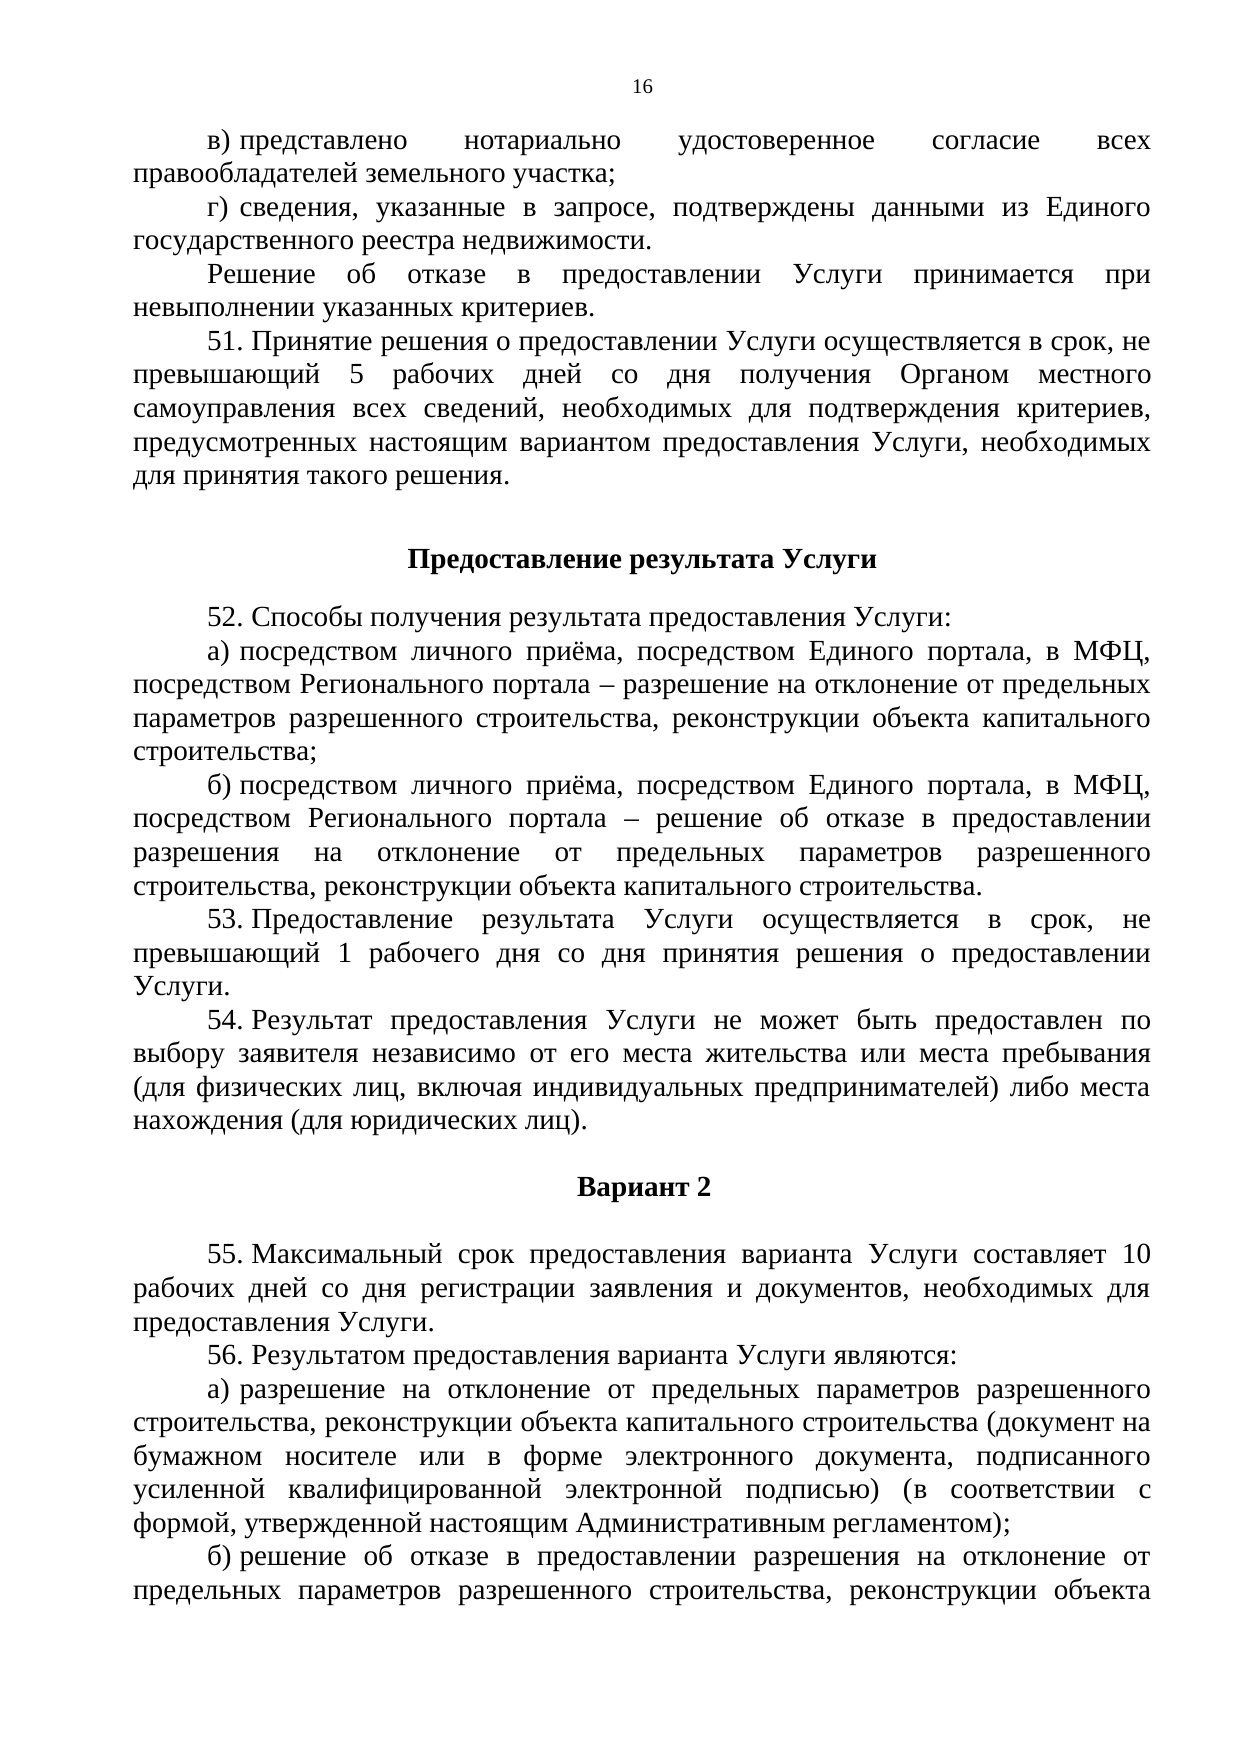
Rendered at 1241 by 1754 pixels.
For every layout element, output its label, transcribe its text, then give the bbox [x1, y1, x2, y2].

list Максимальный срок предоставления варианта Услуги составляет 10 рабочих дней со дня регистрации заявления и документов, необходимых для предоставления Услуги. [133, 1237, 1152, 1337]
list посредством личного приёма, посредством Единого портала, в МФЦ, посредством Регионального портала – решение об отказе в предоставлении разрешения на отклонение от предельных параметров разрешенного строительства, реконструкции объекта капитального строительства. [133, 767, 1152, 901]
list сведения, указанные в запросе, подтверждены данными из Единого государственного реестра недвижимости. [133, 189, 1152, 256]
text Предоставление результата Услуги [133, 541, 1152, 574]
list Способы получения результата предоставления Услуги: [133, 599, 1152, 633]
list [133, 1538, 1152, 1606]
list Результат предоставления Услуги не может быть предоставлен по выбору заявителя независимо от его места жительства или места пребывания (для физических лиц, включая индивидуальных предпринимателей) либо места нахождения (для юридических лиц). [133, 1002, 1152, 1136]
list Предоставление результата Услуги осуществляется в срок, не превышающий 1 рабочего дня со дня принятия решения о предоставлении Услуги. [133, 901, 1152, 1002]
list посредством личного приёма, посредством Единого портала, в МФЦ, посредством Регионального портала – разрешение на отклонение от предельных параметров разрешенного строительства, реконструкции объекта капитального строительства; [133, 633, 1152, 767]
list представлено нотариально удостоверенное согласие всех правообладателей земельного участка; [133, 122, 1152, 189]
list Результатом предоставления варианта Услуги являются: [133, 1337, 1152, 1371]
list разрешение на отклонение от предельных параметров разрешенного строительства, реконструкции объекта капитального строительства (документ на бумажном носителе или в форме электронного документа, подписанного усиленной квалифицированной электронной подписью) (в соответствии с формой, утвержденной настоящим Административным регламентом); [133, 1371, 1152, 1538]
text Решение об отказе в предоставлении Услуги принимается при невыполнении указанных критериев. [133, 256, 1152, 323]
list Принятие решения о предоставлении Услуги осуществляется в срок, не превышающий 5 рабочих дней со дня получения Органом местного самоуправления всех сведений, необходимых для подтверждения критериев, предусмотренных настоящим вариантом предоставления Услуги, необходимых для принятия такого решения. [133, 323, 1152, 491]
